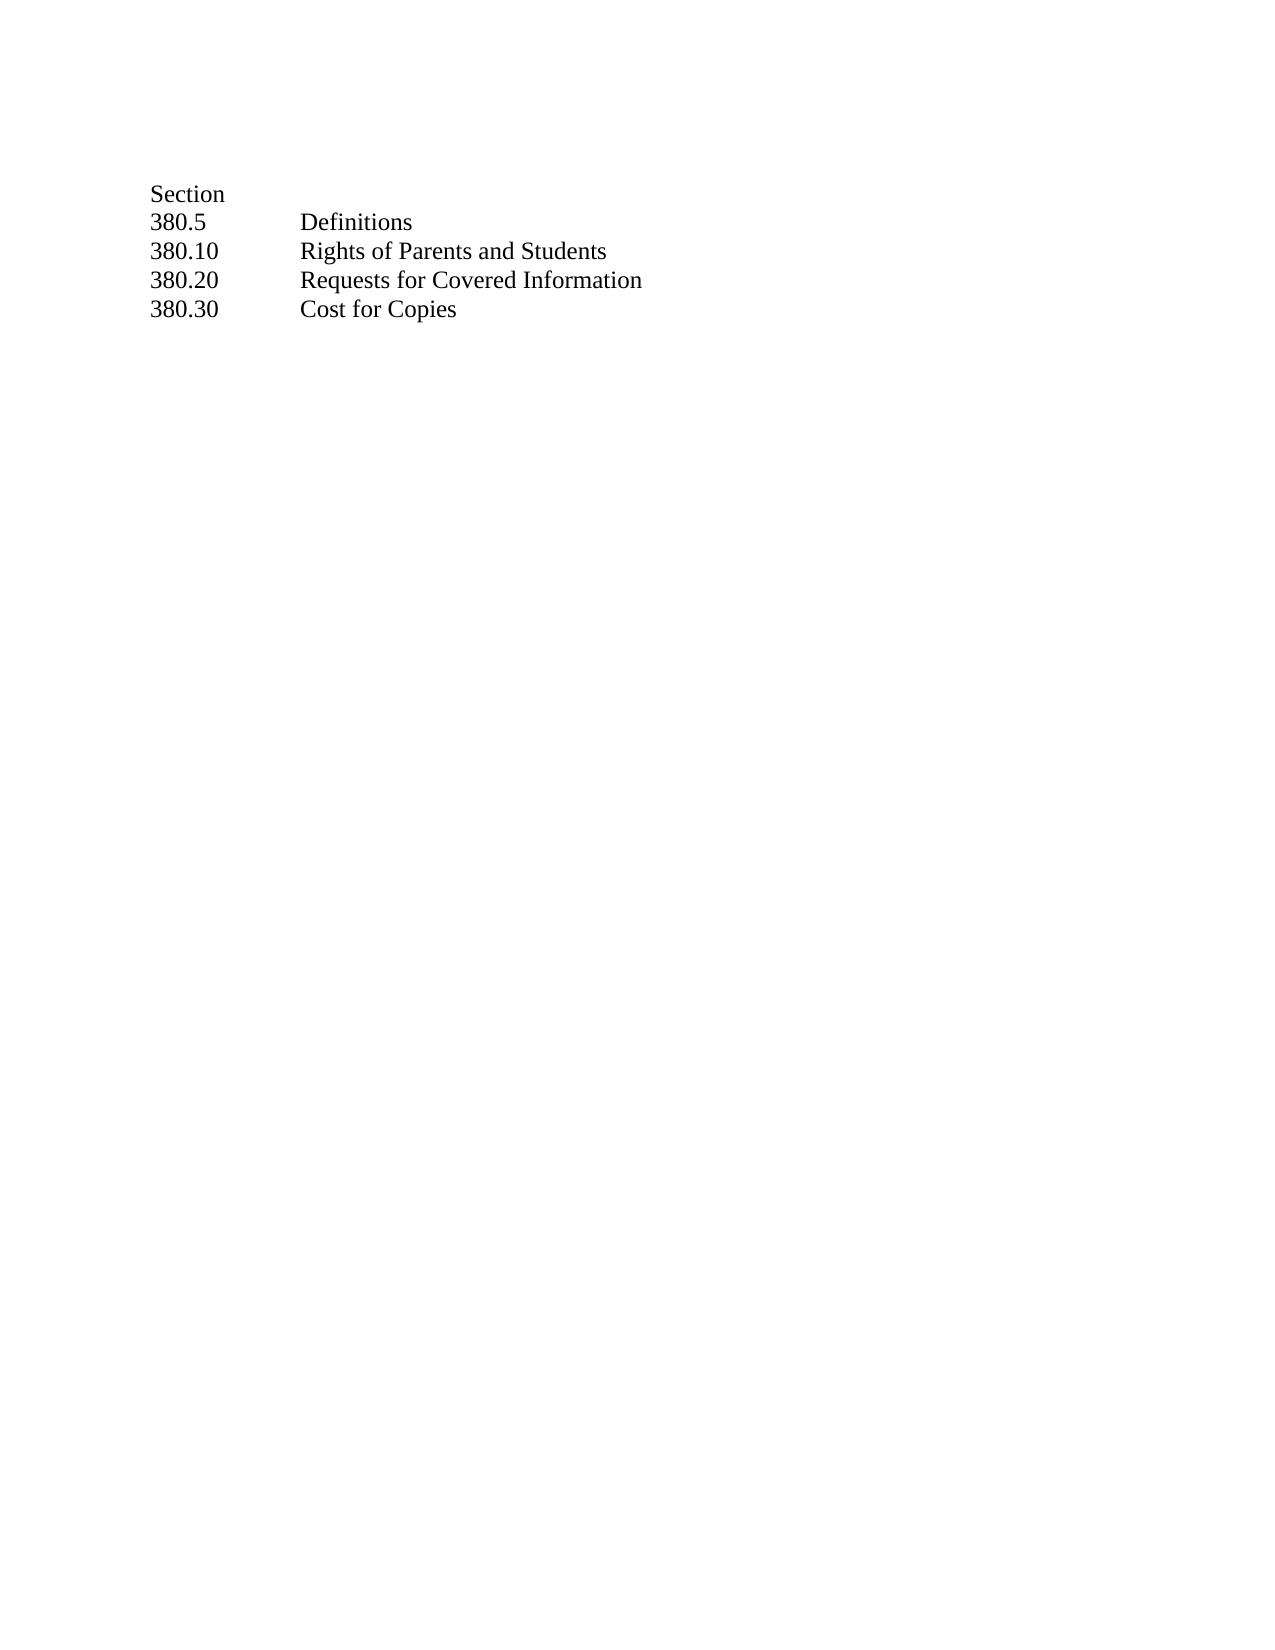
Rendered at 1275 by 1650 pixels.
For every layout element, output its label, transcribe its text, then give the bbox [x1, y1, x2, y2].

text 380.30 Cost for Copies [150, 294, 1125, 322]
text 380.5 Definitions [150, 207, 1125, 236]
text 380.10 Rights of Parents and Students [150, 236, 1125, 265]
text Section [150, 179, 1125, 207]
text 380.20 Requests for Covered Information [150, 265, 1125, 294]
